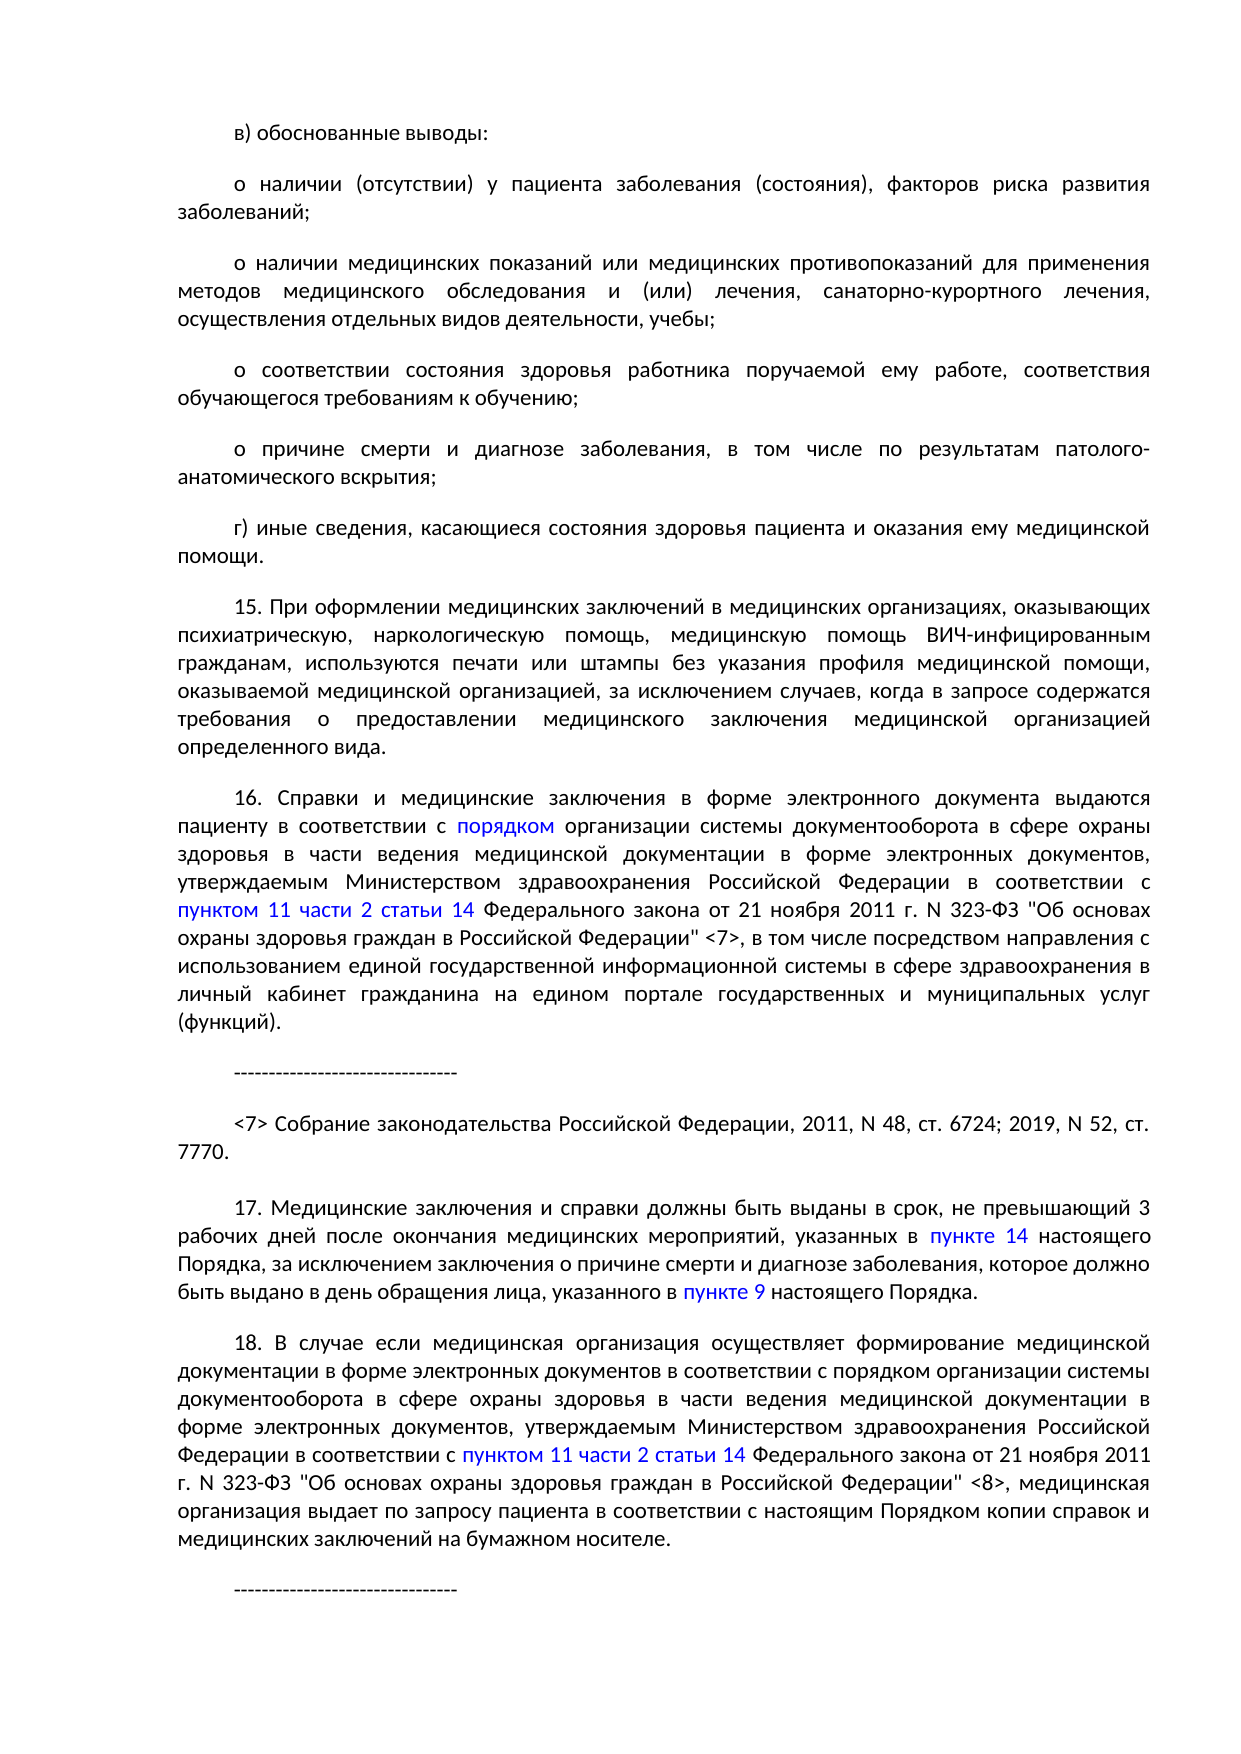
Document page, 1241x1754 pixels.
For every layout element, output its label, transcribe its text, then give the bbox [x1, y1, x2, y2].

text г) иные сведения, касающиеся состояния здоровья пациента и оказания ему медицинской помощи. [177, 513, 1152, 569]
text -------------------------------- [177, 1575, 1152, 1603]
text 16. Справки и медицинские заключения в форме электронного документа выдаются пациенту в соответствии с порядком организации системы документооборота в сфере охраны здоровья в части ведения медицинской документации в форме электронных документов, утверждаемым Министерством здравоохранения Российской Федерации в соответствии с пунктом 11 части 2 статьи 14 Федерального закона от 21 ноября 2011 г. N 323-ФЗ "Об основах охраны здоровья граждан в Российской Федерации" <7>, в том числе посредством направления с использованием единой государственной информационной системы в сфере здравоохранения в личный кабинет гражданина на едином портале государственных и муниципальных услуг (функций). [177, 783, 1152, 1035]
text 17. Медицинские заключения и справки должны быть выданы в срок, не превышающий 3 рабочих дней после окончания медицинских мероприятий, указанных в пункте 14 настоящего Порядка, за исключением заключения о причине смерти и диагнозе заболевания, которое должно быть выдано в день обращения лица, указанного в пункте 9 настоящего Порядка. [177, 1193, 1152, 1305]
text 15. При оформлении медицинских заключений в медицинских организациях, оказывающих психиатрическую, наркологическую помощь, медицинскую помощь ВИЧ-инфицированным гражданам, используются печати или штампы без указания профиля медицинской помощи, оказываемой медицинской организацией, за исключением случаев, когда в запросе содержатся требования о предоставлении медицинского заключения медицинской организацией определенного вида. [177, 592, 1152, 760]
text в) обоснованные выводы: [177, 118, 1152, 146]
text о причине смерти и диагнозе заболевания, в том числе по результатам патолого-анатомического вскрытия; [177, 434, 1152, 490]
text о соответствии состояния здоровья работника поручаемой ему работе, соответствия обучающегося требованиям к обучению; [177, 355, 1152, 411]
text о наличии (отсутствии) у пациента заболевания (состояния), факторов риска развития заболеваний; [177, 169, 1152, 225]
text о наличии медицинских показаний или медицинских противопоказаний для применения методов медицинского обследования и (или) лечения, санаторно-курортного лечения, осуществления отдельных видов деятельности, учебы; [177, 248, 1152, 332]
text -------------------------------- [177, 1058, 1152, 1086]
text 18. В случае если медицинская организация осуществляет формирование медицинской документации в форме электронных документов в соответствии с порядком организации системы документооборота в сфере охраны здоровья в части ведения медицинской документации в форме электронных документов, утверждаемым Министерством здравоохранения Российской Федерации в соответствии с пунктом 11 части 2 статьи 14 Федерального закона от 21 ноября 2011 г. N 323-ФЗ "Об основах охраны здоровья граждан в Российской Федерации" <8>, медицинская организация выдает по запросу пациента в соответствии с настоящим Порядком копии справок и медицинских заключений на бумажном носителе. [177, 1328, 1152, 1552]
text <7> Собрание законодательства Российской Федерации, 2011, N 48, ст. 6724; 2019, N 52, ст. 7770. [177, 1109, 1152, 1165]
